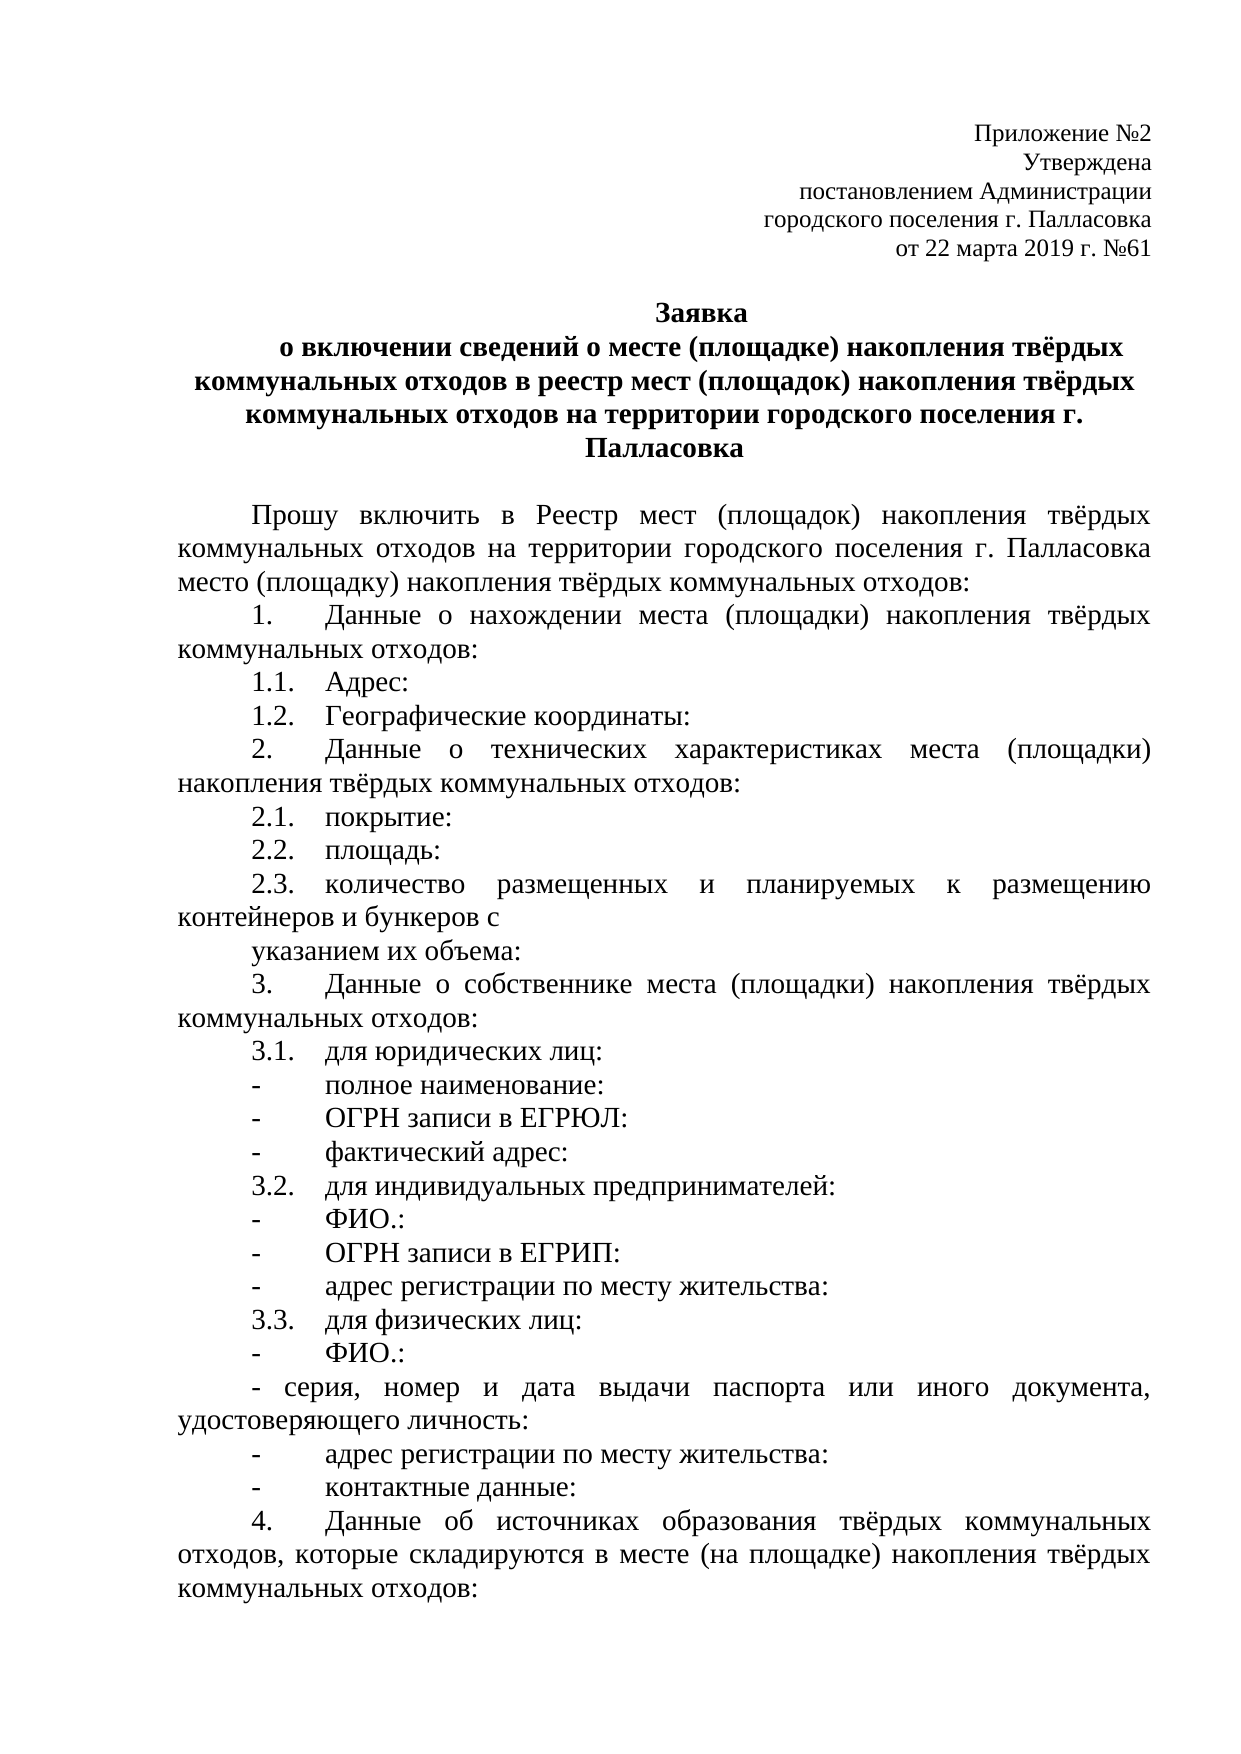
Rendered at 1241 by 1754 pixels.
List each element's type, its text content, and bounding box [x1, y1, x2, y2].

text - фактический адрес: [177, 1134, 1152, 1168]
text 3.1. для юридических лиц: [177, 1033, 1152, 1067]
text Прошу включить в Реестр мест (площадок) накопления твёрдых коммунальных отходов на территории городского поселения г. Палласовка место (площадку) накопления твёрдых коммунальных отходов: [177, 497, 1152, 597]
text - адрес регистрации по месту жительства: [177, 1436, 1152, 1469]
text - полное наименование: [177, 1067, 1152, 1101]
text 3.3. для физических лиц: [177, 1302, 1152, 1335]
text о включении сведений о месте (площадке) накопления твёрдых коммунальных отходов в реестр мест (площадок) накопления твёрдых коммунальных отходов на территории городского поселения г. Палласовка [177, 329, 1152, 463]
text Утверждена [177, 147, 1152, 176]
text - ОГРН записи в ЕГРИП: [177, 1235, 1152, 1268]
text 2.2. площадь: [177, 832, 1152, 866]
text Приложение №2 [177, 118, 1152, 147]
text 2.3. количество размещенных и планируемых к размещению контейнеров и бункеров с [177, 866, 1152, 933]
text 1.2. Географические координаты: [177, 698, 1152, 732]
text 3.2. для индивидуальных предпринимателей: [177, 1168, 1152, 1201]
text 3. Данные о собственнике места (площадки) накопления твёрдых коммунальных отходов: [177, 966, 1152, 1033]
text постановлением Администрации [177, 176, 1152, 204]
text 1.1. Адрес: [177, 664, 1152, 698]
text городского поселения г. Палласовка [177, 204, 1152, 233]
text - контактные данные: [177, 1469, 1152, 1503]
text - ФИО.: [177, 1335, 1152, 1369]
text 2. Данные о технических характеристиках места (площадки) накопления твёрдых коммунальных отходов: [177, 732, 1152, 799]
text указанием их объема: [177, 933, 1152, 966]
text 1. Данные о нахождении места (площадки) накопления твёрдых коммунальных отходов: [177, 597, 1152, 664]
text - ФИО.: [177, 1201, 1152, 1235]
text - серия, номер и дата выдачи паспорта или иного документа, удостоверяющего личность: [177, 1369, 1152, 1436]
text - адрес регистрации по месту жительства: [177, 1268, 1152, 1302]
text 4. Данные об источниках образования твёрдых коммунальных отходов, которые складируются в месте (на площадке) накопления твёрдых коммунальных отходов: [177, 1503, 1152, 1604]
text Заявка [177, 296, 1152, 329]
text 2.1. покрытие: [177, 799, 1152, 832]
text от 22 марта 2019 г. №61 [177, 233, 1152, 262]
text - ОГРН записи в ЕГРЮЛ: [177, 1101, 1152, 1134]
